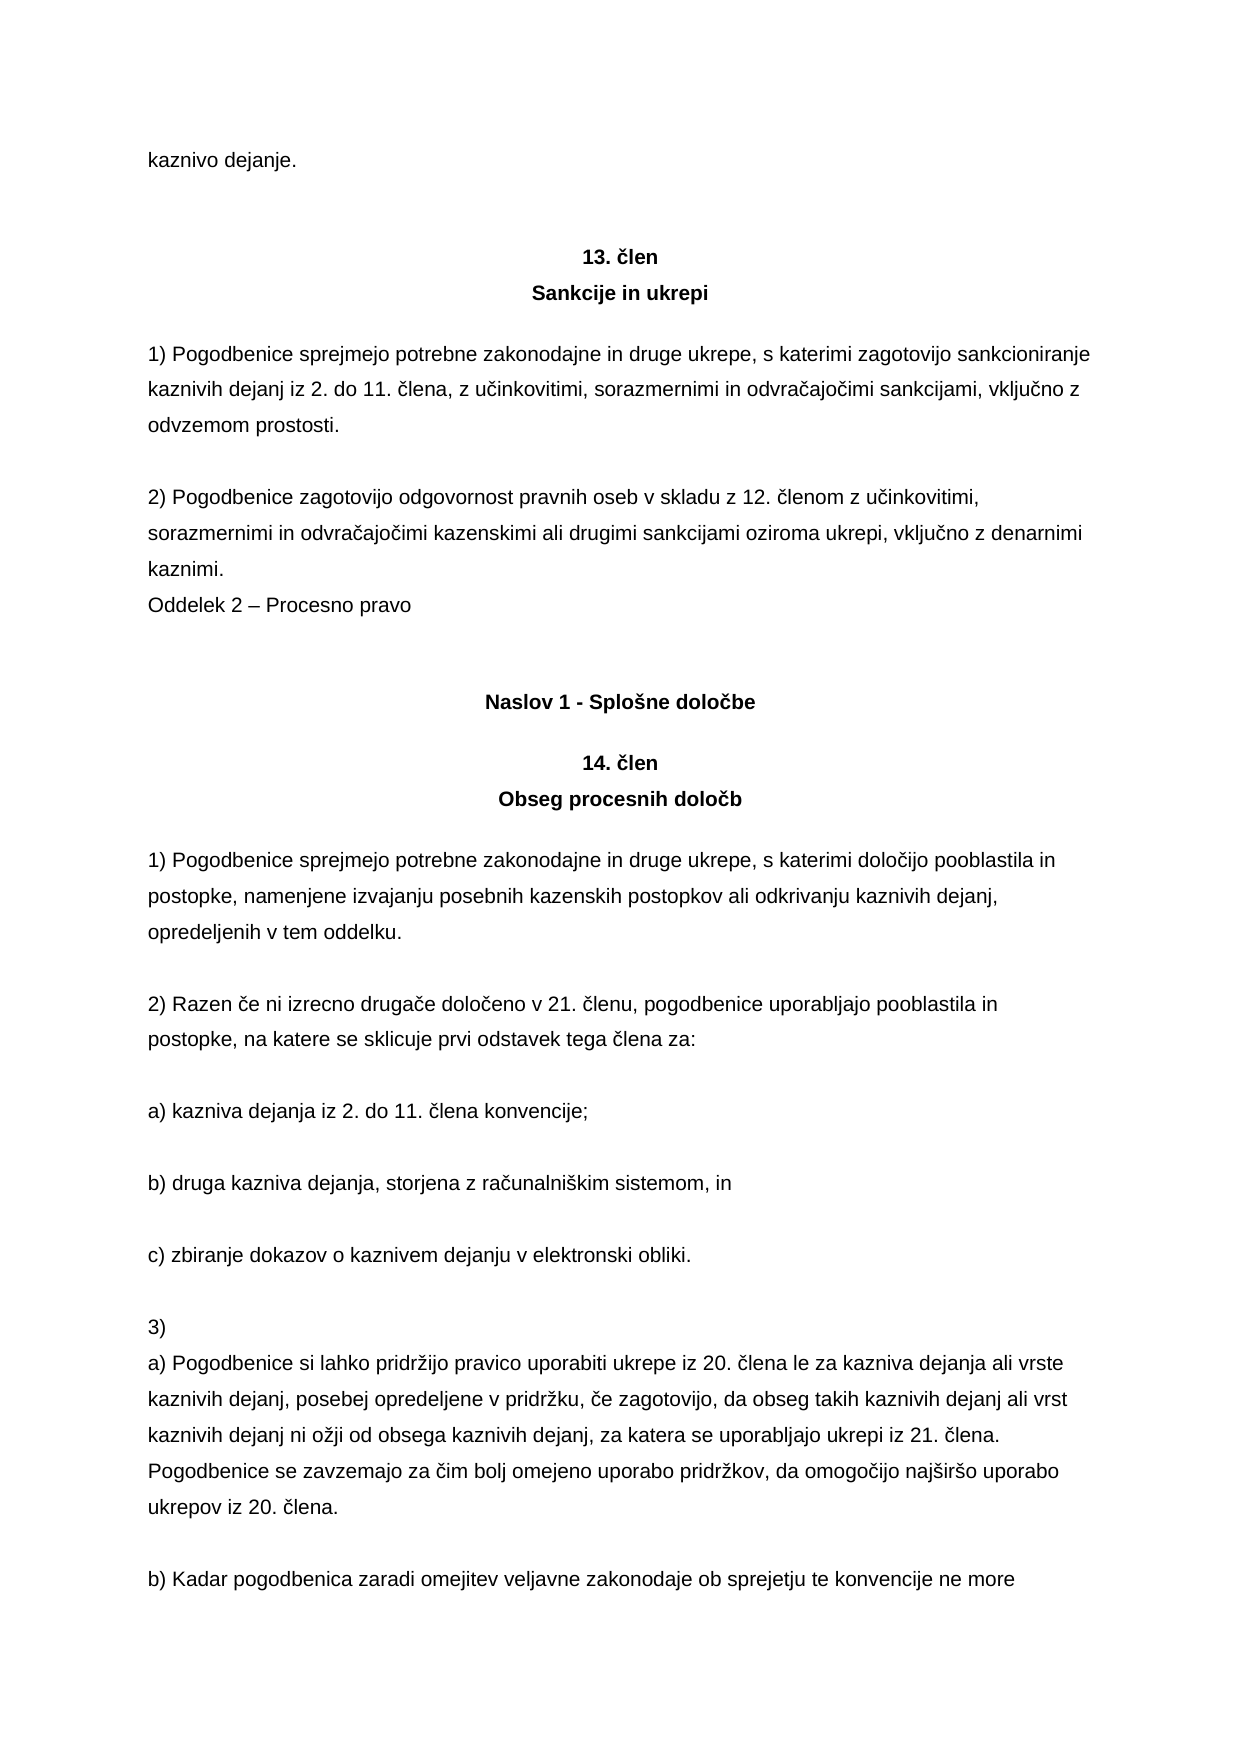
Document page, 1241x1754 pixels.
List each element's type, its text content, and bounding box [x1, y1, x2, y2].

text 13. člen Sankcije in ukrepi [148, 244, 1093, 304]
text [148, 848, 1093, 1590]
text 14. člen Obseg procesnih določb [148, 751, 1093, 811]
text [148, 148, 1093, 207]
text Naslov 1 - Splošne določbe [148, 690, 1093, 714]
text 1) Pogodbenice sprejmejo potrebne zakonodajne in druge ukrepe, s katerimi zagotovijo sankcioniranje kaznivih dejanj iz 2. do 11. člena, z učinkovitimi, sorazmernimi in odvračajočimi sankcijami, vključno z odvzemom prostosti. 2) Pogodbenice zagotovijo odgovornost pravnih oseb v skladu z 12. členom z učinkovitimi, sorazmernimi in odvračajočimi kazenskimi ali drugimi sankcijami oziroma ukrepi, vključno z denarnimi kaznimi. Oddelek 2 – Procesno pravo [148, 341, 1093, 653]
